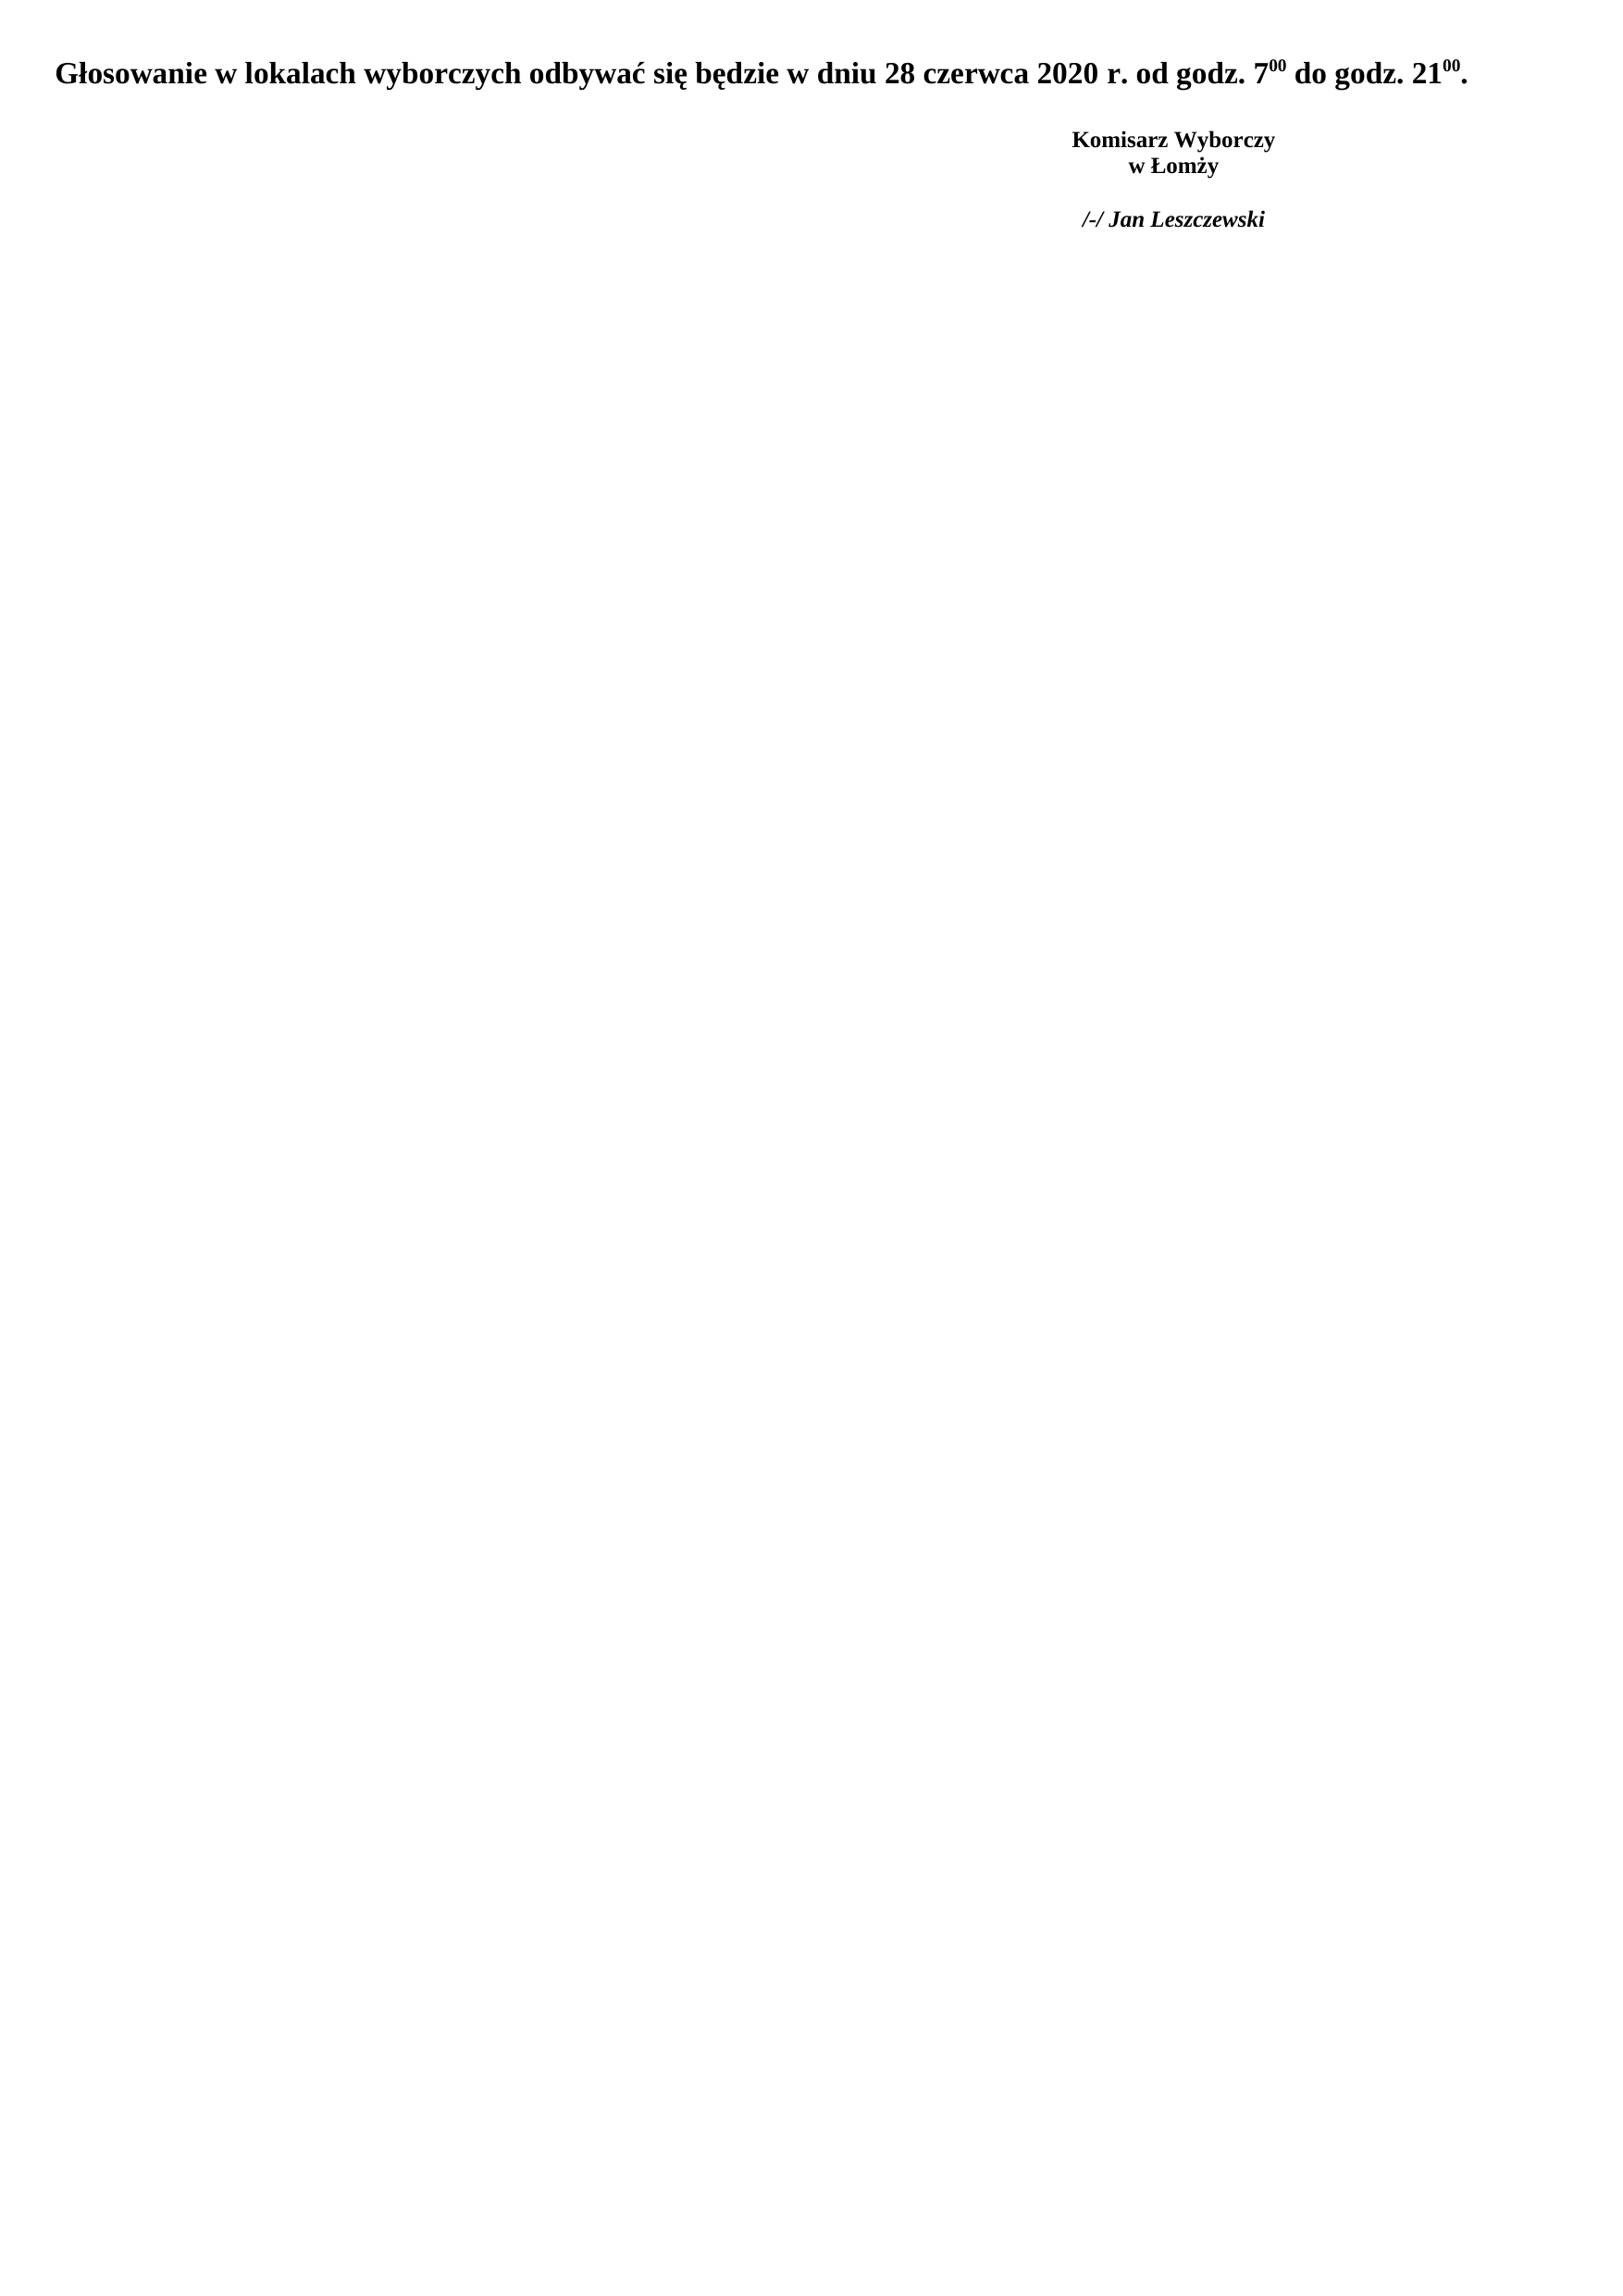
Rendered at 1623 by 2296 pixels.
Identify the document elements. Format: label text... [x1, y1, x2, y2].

subtitle /-/ Jan Leszczewski [779, 205, 1568, 232]
text Głosowanie w lokalach wyborczych odbywać się będzie w dniu 28 czerwca 2020 r. od godz. 700 do godz. 2100. [55, 55, 1568, 90]
text Komisarz Wyborczy [779, 126, 1568, 152]
text w Łomży [779, 152, 1568, 179]
